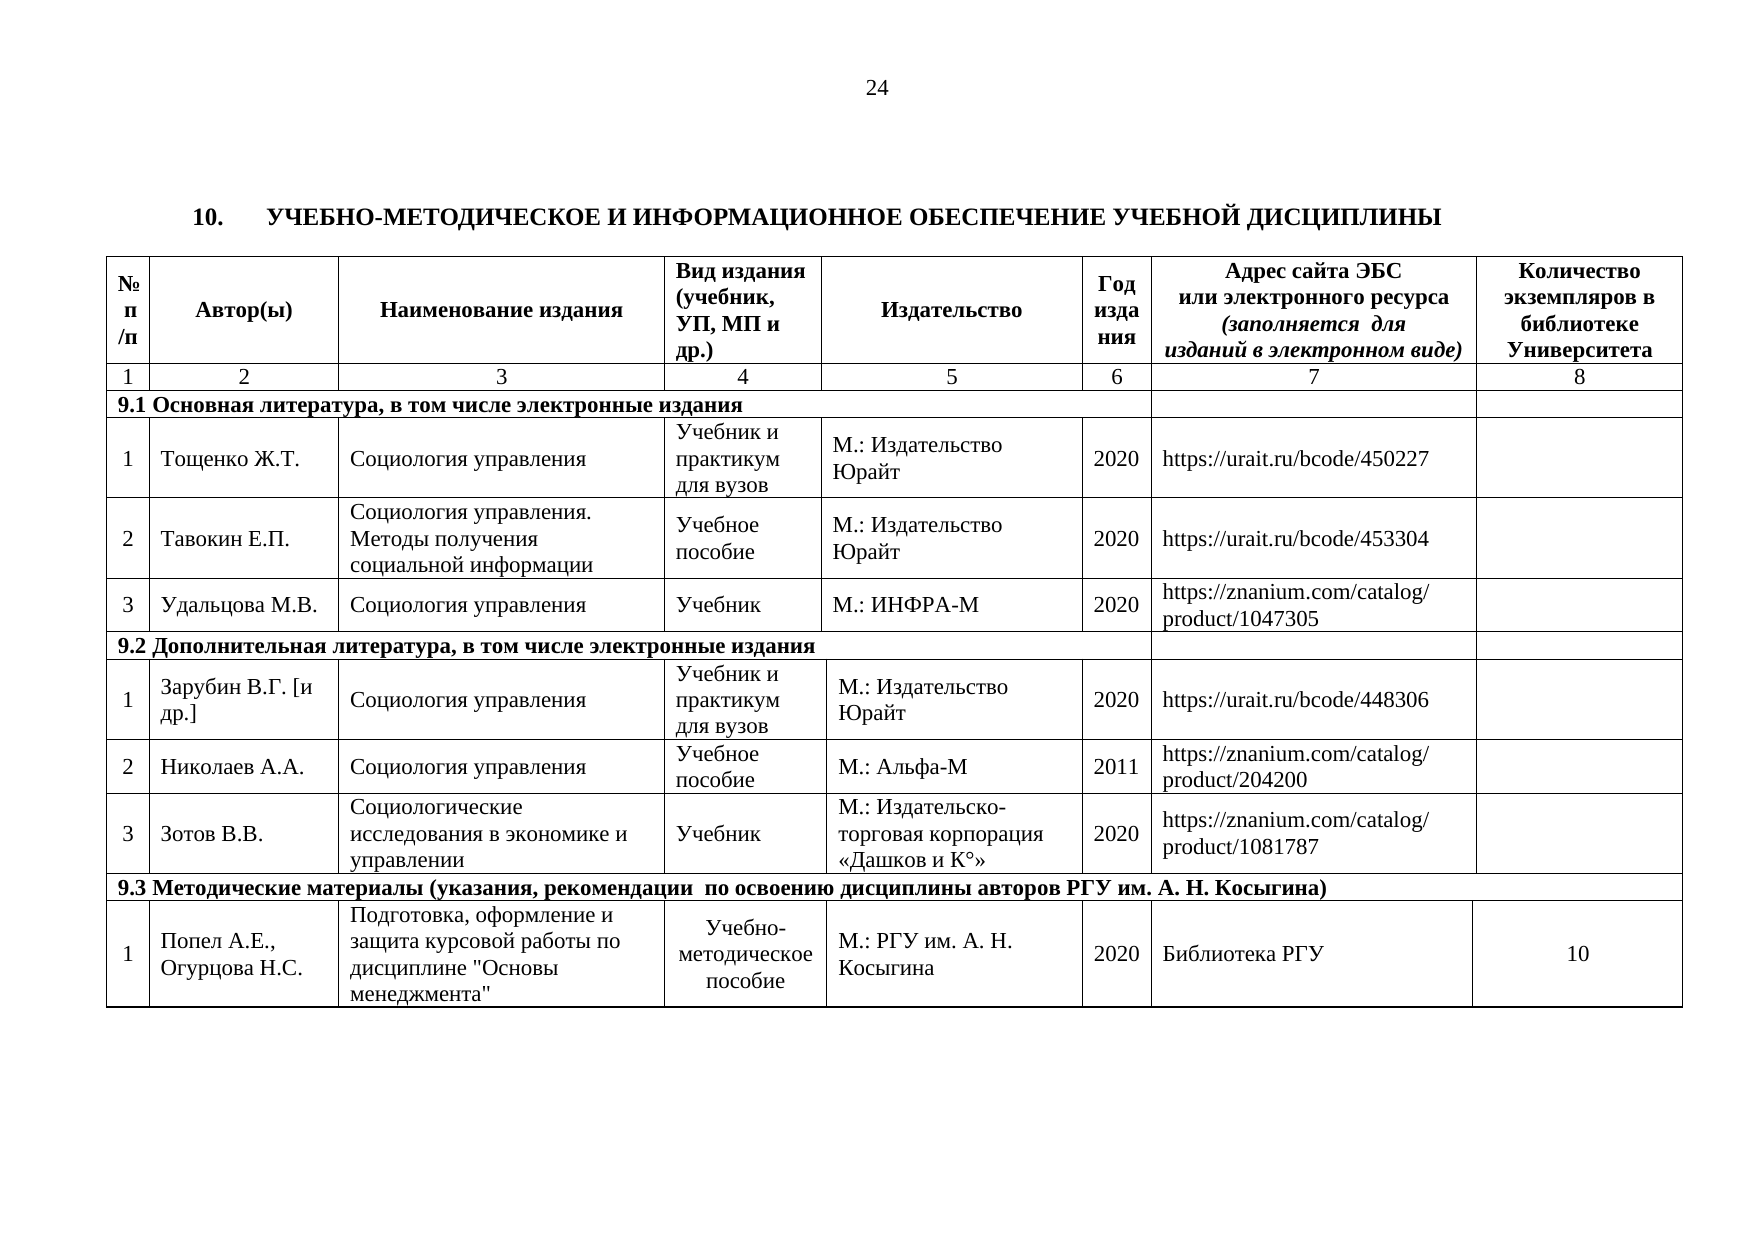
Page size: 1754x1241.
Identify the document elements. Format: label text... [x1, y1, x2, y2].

table_cell Социология управления [339, 579, 664, 631]
table_cell Библиотека РГУ [1152, 901, 1472, 1006]
table_cell [1477, 418, 1682, 497]
table_header Вид издания (учебник, УП, МП и др.) [665, 257, 821, 362]
table_cell Социология управления [339, 740, 664, 792]
table_cell 9.2 Дополнительная литература, в том числе электронные издания [107, 632, 1151, 658]
table_cell 7 [1152, 364, 1476, 390]
table_cell 2020 [1083, 579, 1151, 631]
table_cell 2011 [1083, 740, 1151, 792]
table_cell 5 [822, 364, 1082, 390]
table_cell 2020 [1083, 498, 1151, 577]
table_cell Учебник [665, 579, 821, 631]
table_cell 1 [107, 660, 149, 739]
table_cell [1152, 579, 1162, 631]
table_header Наименование издания [339, 257, 664, 362]
table_cell Зарубин В.Г. [и др.] [150, 660, 338, 739]
table_cell 2020 [1083, 418, 1151, 497]
table_cell Попел А.Е., Огурцова Н.С. [150, 901, 338, 1006]
table_cell https://urait.ru/bcode/450227 [1152, 418, 1476, 497]
table_cell https://urait.ru/bcode/448306 [1152, 660, 1476, 739]
table_header № п/п [107, 257, 149, 362]
table_cell 3 [107, 794, 149, 872]
table_cell 10 [1473, 901, 1682, 1006]
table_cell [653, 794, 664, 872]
table_cell Социология управления [339, 418, 664, 497]
table_header Издательство [822, 257, 1082, 362]
table_cell [1152, 632, 1476, 658]
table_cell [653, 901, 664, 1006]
table_cell М.: Издательство Юрайт [827, 660, 1082, 739]
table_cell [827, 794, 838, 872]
table_cell 2 [107, 498, 149, 577]
table_header Адрес сайта ЭБС или электронного ресурса (заполняется для изданий в электронном виде) [1152, 257, 1476, 362]
table_cell М.: ИНФРА-М [822, 579, 1082, 631]
table_cell 1 [107, 418, 149, 497]
table_cell 2020 [1083, 901, 1151, 1006]
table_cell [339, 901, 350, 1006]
table_cell 9.1 Основная литература, в том числе электронные издания [107, 391, 1151, 417]
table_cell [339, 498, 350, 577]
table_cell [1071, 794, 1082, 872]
table_cell 2020 [1083, 660, 1151, 739]
table_cell https://urait.ru/bcode/453304 [1152, 498, 1476, 577]
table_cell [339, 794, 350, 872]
table_cell 9.3 Методические материалы (указания, рекомендации по освоению дисциплины авторов РГУ им. А. Н. Косыгина) [107, 874, 1682, 900]
table_cell [1477, 579, 1682, 631]
table_cell [1477, 794, 1682, 872]
table_cell https://znanium.com/catalog/product/1081787 [1152, 794, 1476, 872]
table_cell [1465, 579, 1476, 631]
table_cell М.: Издательство Юрайт [822, 498, 1082, 577]
table_cell Зотов В.В. [150, 794, 338, 872]
table_cell [1477, 740, 1682, 792]
table_cell Тощенко Ж.Т. [150, 418, 338, 497]
table_cell М.: Издательство Юрайт [822, 418, 1082, 497]
table_cell Николаев А.А. [150, 740, 338, 792]
table_header Автор(ы) [150, 257, 338, 362]
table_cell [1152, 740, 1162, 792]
table_cell 3 [107, 579, 149, 631]
table_cell 2020 [1083, 794, 1151, 872]
table_cell [1477, 632, 1682, 658]
table_cell Учебно-методическое пособие [665, 901, 826, 1006]
table_cell Учебник [665, 794, 826, 872]
table_cell 2 [150, 364, 338, 390]
subtitle УЧЕБНО-МЕТОДИЧЕСКОЕ И ИНФОРМАЦИОННОЕ ОБЕСПЕЧЕНИЕ УЧЕБНОЙ ДИСЦИПЛИНЫ [192, 202, 1636, 231]
table_cell 2 [107, 740, 149, 792]
table_cell 1 [107, 364, 149, 390]
table_cell 3 [339, 364, 664, 390]
table_cell [1477, 660, 1682, 739]
table_cell 1 [107, 901, 149, 1006]
table_cell М.: Альфа-М [827, 740, 1082, 792]
table_header Количество экземпляров в библиотеке Университета [1477, 257, 1682, 362]
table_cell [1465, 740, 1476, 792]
table_cell 8 [1477, 364, 1682, 390]
table_cell 4 [665, 364, 821, 390]
table_cell М.: РГУ им. А. Н. Косыгина [827, 901, 1082, 1006]
table_cell Социология управления [339, 660, 664, 739]
table_header Год издания [1083, 257, 1151, 362]
table_cell [1477, 391, 1682, 417]
table_cell Тавокин Е.П. [150, 498, 338, 577]
table_cell Удальцова М.В. [150, 579, 338, 631]
table_cell 6 [1083, 364, 1151, 390]
table_cell [1152, 391, 1476, 417]
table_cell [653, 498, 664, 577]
table_cell Учебное пособие [665, 498, 821, 577]
table_cell [1477, 498, 1682, 577]
